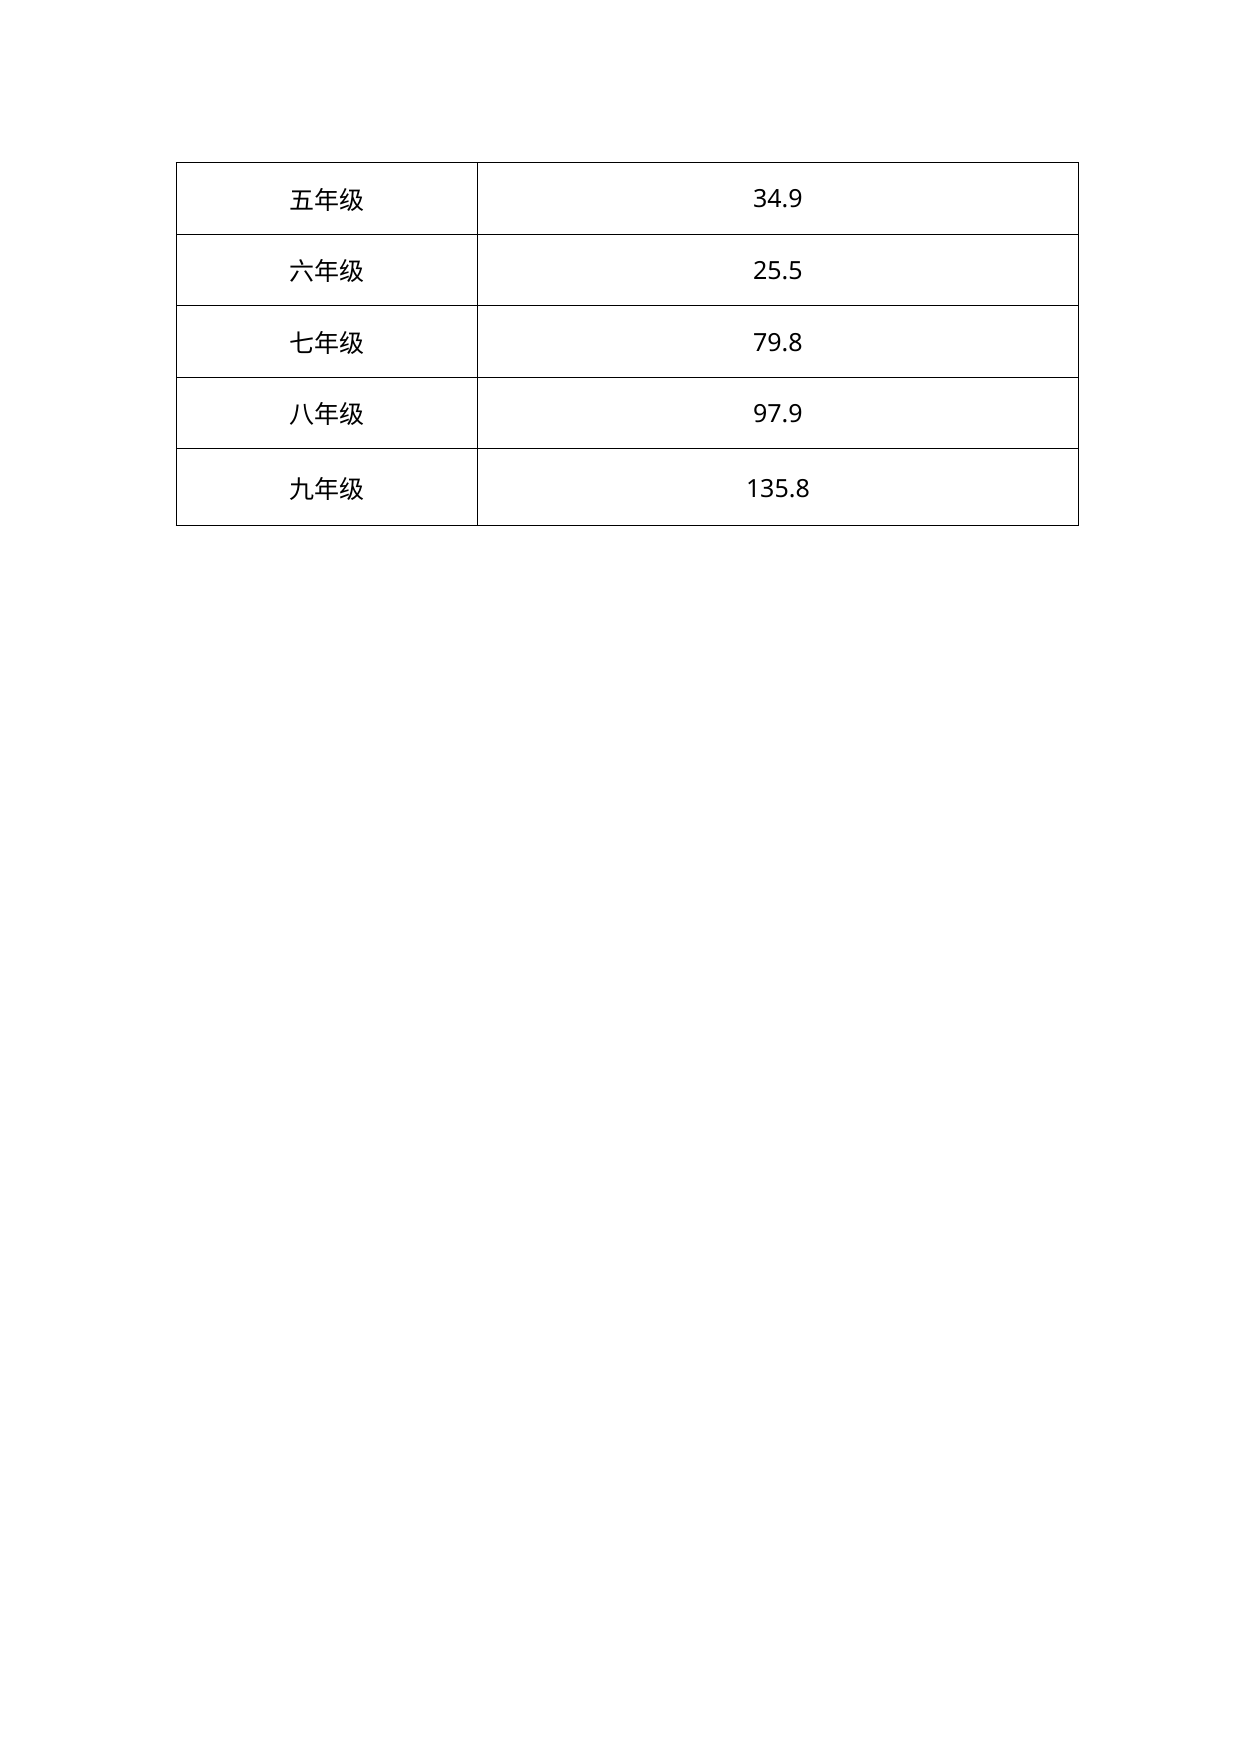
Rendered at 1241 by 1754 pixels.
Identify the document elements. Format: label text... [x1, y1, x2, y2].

table_cell 34.9 [478, 163, 1078, 233]
table_cell 九年级 [177, 449, 477, 525]
table_cell 八年级 [177, 378, 477, 448]
table_cell 25.5 [478, 235, 1078, 305]
table_cell 79.8 [478, 306, 1078, 377]
table_cell 97.9 [478, 378, 1078, 448]
table_cell 七年级 [177, 306, 477, 377]
table_cell 六年级 [177, 235, 477, 305]
table_cell 135.8 [478, 449, 1078, 525]
table_cell 五年级 [177, 163, 477, 233]
